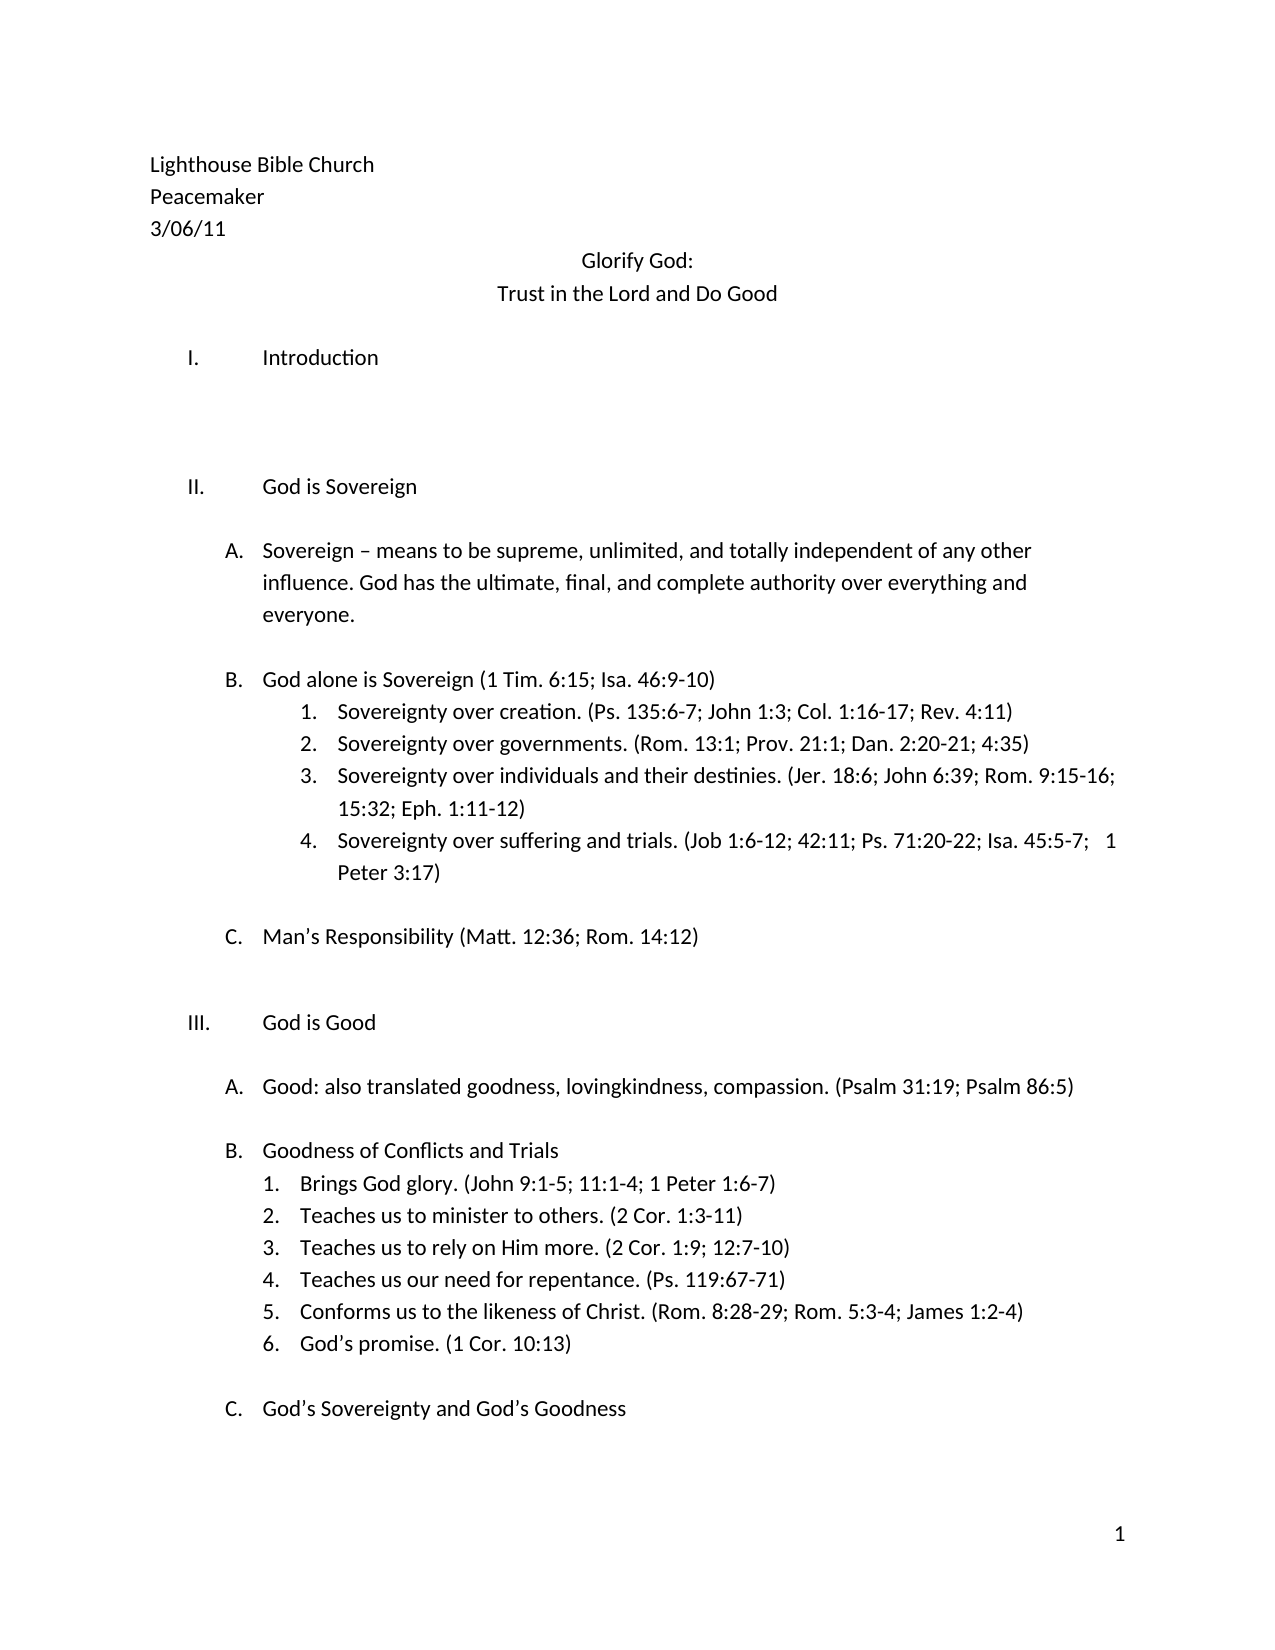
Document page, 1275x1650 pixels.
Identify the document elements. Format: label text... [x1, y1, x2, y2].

list Conforms us to the likeness of Christ. (Rom. 8:28-29; Rom. 5:3-4; James 1:2-4) [262, 1297, 1125, 1325]
list Sovereignty over governments. (Rom. 13:1; Prov. 21:1; Dan. 2:20-21; 4:35) [300, 729, 1125, 757]
list Man’s Responsibility (Matt. 12:36; Rom. 14:12) [225, 922, 1125, 951]
text Trust in the Lord and Do Good [150, 279, 1125, 307]
list Sovereignty over creation. (Ps. 135:6-7; John 1:3; Col. 1:16-17; Rev. 4:11) [300, 697, 1125, 725]
list Teaches us our need for repentance. (Ps. 119:67-71) [262, 1265, 1125, 1293]
list Sovereignty over suffering and trials. (Job 1:6-12; 42:11; Ps. 71:20-22; Isa. 45:5-7; 1 Peter 3:17) [300, 826, 1125, 886]
list Brings God glory. (John 9:1-5; 11:1-4; 1 Peter 1:6-7) [262, 1169, 1125, 1197]
text Glorify God: [150, 247, 1125, 274]
list Sovereign – means to be supreme, unlimited, and totally independent of any other influence. God has the ultimate, final, and complete authority over everything and everyone. [225, 536, 1125, 629]
text Peacemaker [150, 182, 1125, 210]
list Teaches us to rely on Him more. (2 Cor. 1:9; 12:7-10) [262, 1233, 1125, 1261]
list Sovereignty over individuals and their destinies. (Jer. 18:6; John 6:39; Rom. 9:15-16; 15:32; Eph. 1:11-12) [300, 762, 1125, 822]
list God is Good [187, 1008, 1125, 1036]
list God’s Sovereignty and God’s Goodness [225, 1394, 1125, 1422]
text 3/06/11 [150, 214, 1125, 242]
list God is Sovereign [187, 472, 1125, 500]
list Good: also translated goodness, lovingkindness, compassion. (Psalm 31:19; Psalm 86:5) [225, 1072, 1125, 1100]
list Teaches us to minister to others. (2 Cor. 1:3-11) [262, 1201, 1125, 1229]
list Goodness of Conflicts and Trials [225, 1136, 1125, 1164]
list God’s promise. (1 Cor. 10:13) [262, 1329, 1125, 1358]
list God alone is Sovereign (1 Tim. 6:15; Isa. 46:9-10) [225, 665, 1125, 693]
list Introduction [187, 343, 1125, 371]
text Lighthouse Bible Church [150, 150, 1125, 178]
